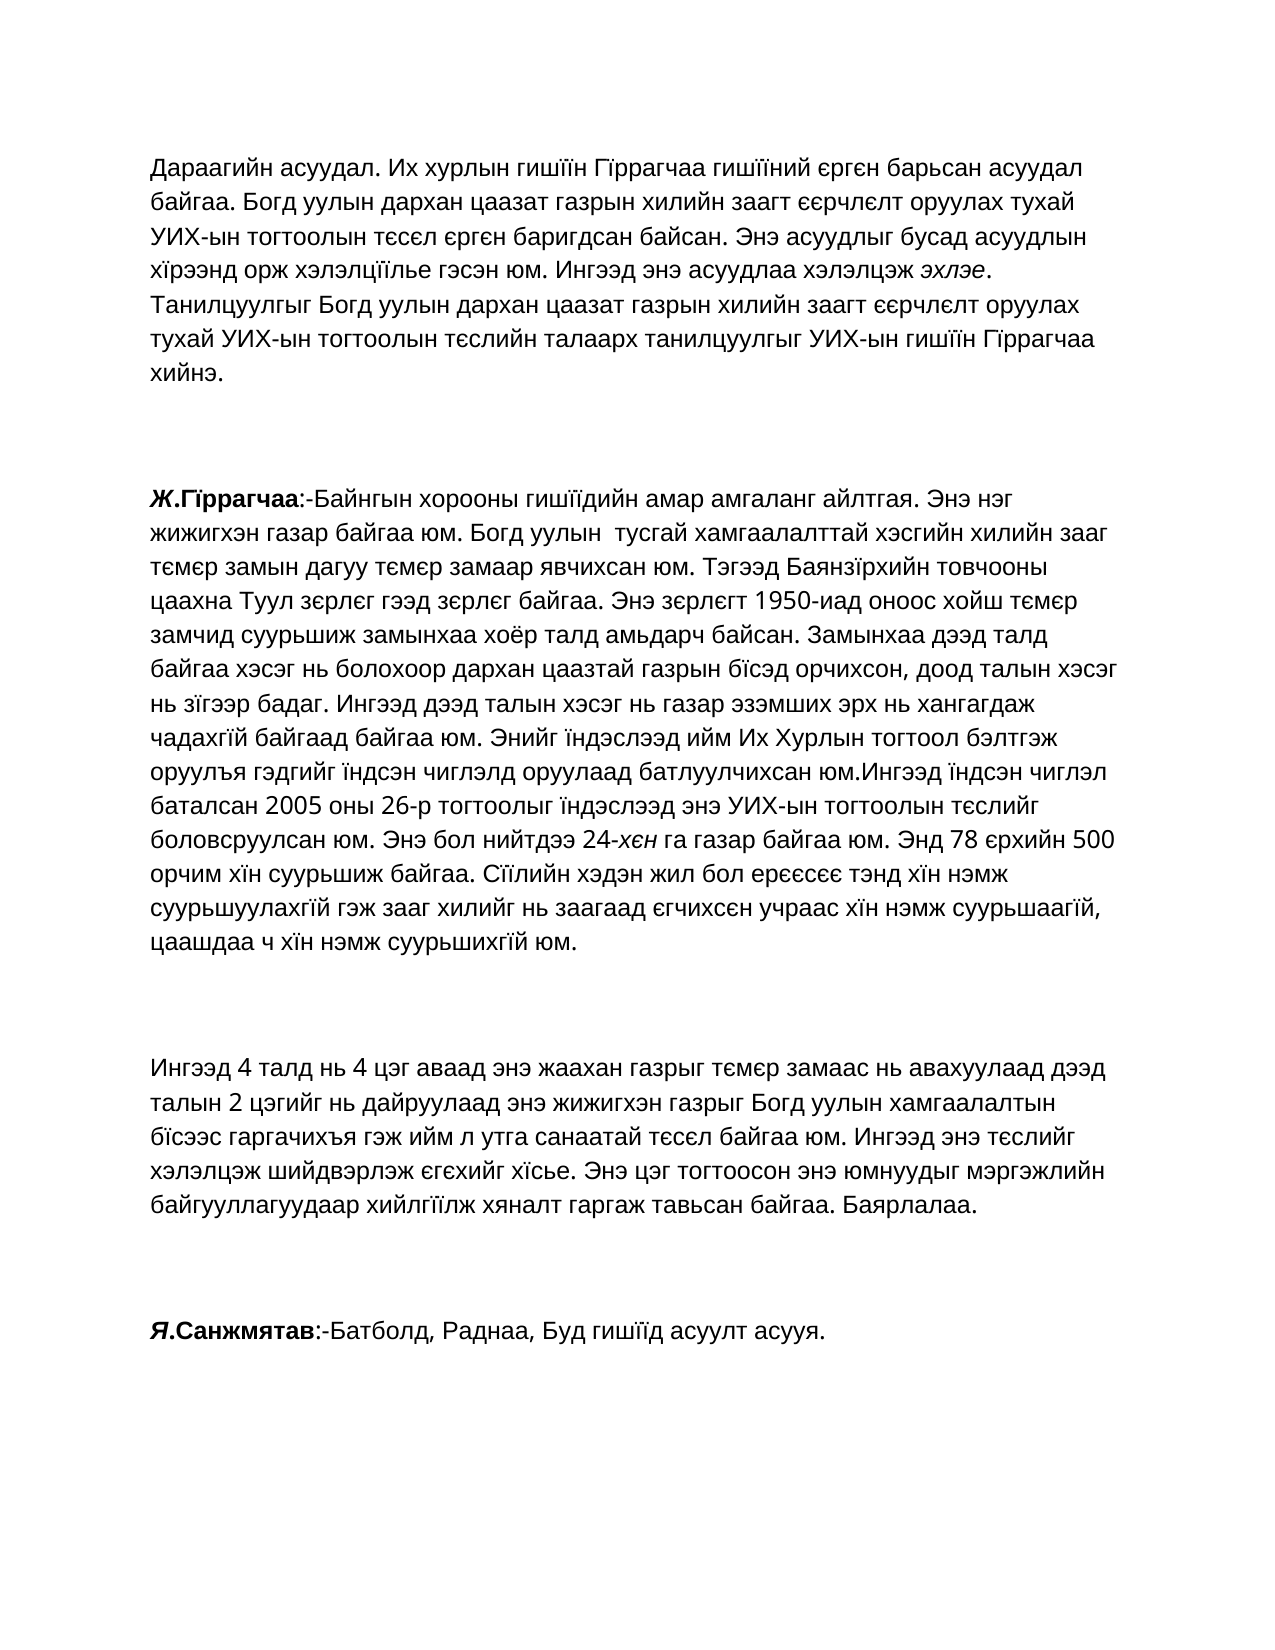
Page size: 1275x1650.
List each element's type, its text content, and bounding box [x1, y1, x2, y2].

text Я.Санжмятав:-Батболд, Раднаа, Буд гишїїд асуулт асууя. [150, 1313, 1125, 1347]
text Ингээд 4 талд нь 4 цэг аваад энэ жаахан газрыг тємєр замаас нь авахуулаад дээд талын 2 цэгийг нь дайруулаад энэ жижигхэн газрыг Богд уулын хамгаалалтын бїсээс гаргачихъя гэж ийм л утга санаатай тєсєл байгаа юм. Ингээд энэ тєслийг хэлэлцэж шийдвэрлэж єгєхийг хїсье. Энэ цэг тогтоосон энэ юмнуудыг мэргэжлийн байгууллагуудаар хийлгїїлж хяналт гаргаж тавьсан байгаа. Баярлалаа. [150, 1050, 1125, 1220]
text Дараагийн асуудал. Их хурлын гишїїн Гїррагчаа гишїїний єргєн барьсан асуудал байгаа. Богд уулын дархан цаазат газрын хилийн заагт єєрчлєлт оруулах тухай УИХ-ын тогтоолын тєсєл єргєн баригдсан байсан. Энэ асуудлыг бусад асуудлын хїрээнд орж хэлэлцїїлье гэсэн юм. Ингээд энэ асуудлаа хэлэлцэж эхлэе. Танилцуулгыг Богд уулын дархан цаазат газрын хилийн заагт єєрчлєлт оруулах тухай УИХ-ын тогтоолын тєслийн талаарх танилцуулгыг УИХ-ын гишїїн Гїррагчаа хийнэ. [150, 150, 1125, 388]
text Ж.Гїррагчаа:-Байнгын хорооны гишїїдийн амар амгаланг айлтгая. Энэ нэг жижигхэн газар байгаа юм. Богд уулын тусгай хамгаалалттай хэсгийн хилийн зааг тємєр замын дагуу тємєр замаар явчихсан юм. Тэгээд Баянзїрхийн товчооны цаахна Туул зєрлєг гээд зєрлєг байгаа. Энэ зєрлєгт 1950-иад оноос хойш тємєр замчид суурьшиж замынхаа хоёр талд амьдарч байсан. Замынхаа дээд талд байгаа хэсэг нь болохоор дархан цаазтай газрын бїсэд орчихсон, доод талын хэсэг нь зїгээр бадаг. Ингээд дээд талын хэсэг нь газар эзэмших эрх нь хангагдаж чадахгїй байгаад байгаа юм. Энийг їндэслээд ийм Их Хурлын тогтоол бэлтгэж оруулъя гэдгийг їндсэн чиглэлд оруулаад батлуулчихсан юм.Ингээд їндсэн чиглэл баталсан 2005 оны 26-р тогтоолыг їндэслээд энэ УИХ-ын тогтоолын тєслийг боловсруулсан юм. Энэ бол нийтдээ 24-хєн га газар байгаа юм. Энд 78 єрхийн 500 орчим хїн суурьшиж байгаа. Сїїлийн хэдэн жил бол ерєєсєє тэнд хїн нэмж суурьшуулахгїй гэж зааг хилийг нь заагаад єгчихсєн учраас хїн нэмж суурьшаагїй, цаашдаа ч хїн нэмж суурьшихгїй юм. [150, 481, 1125, 958]
